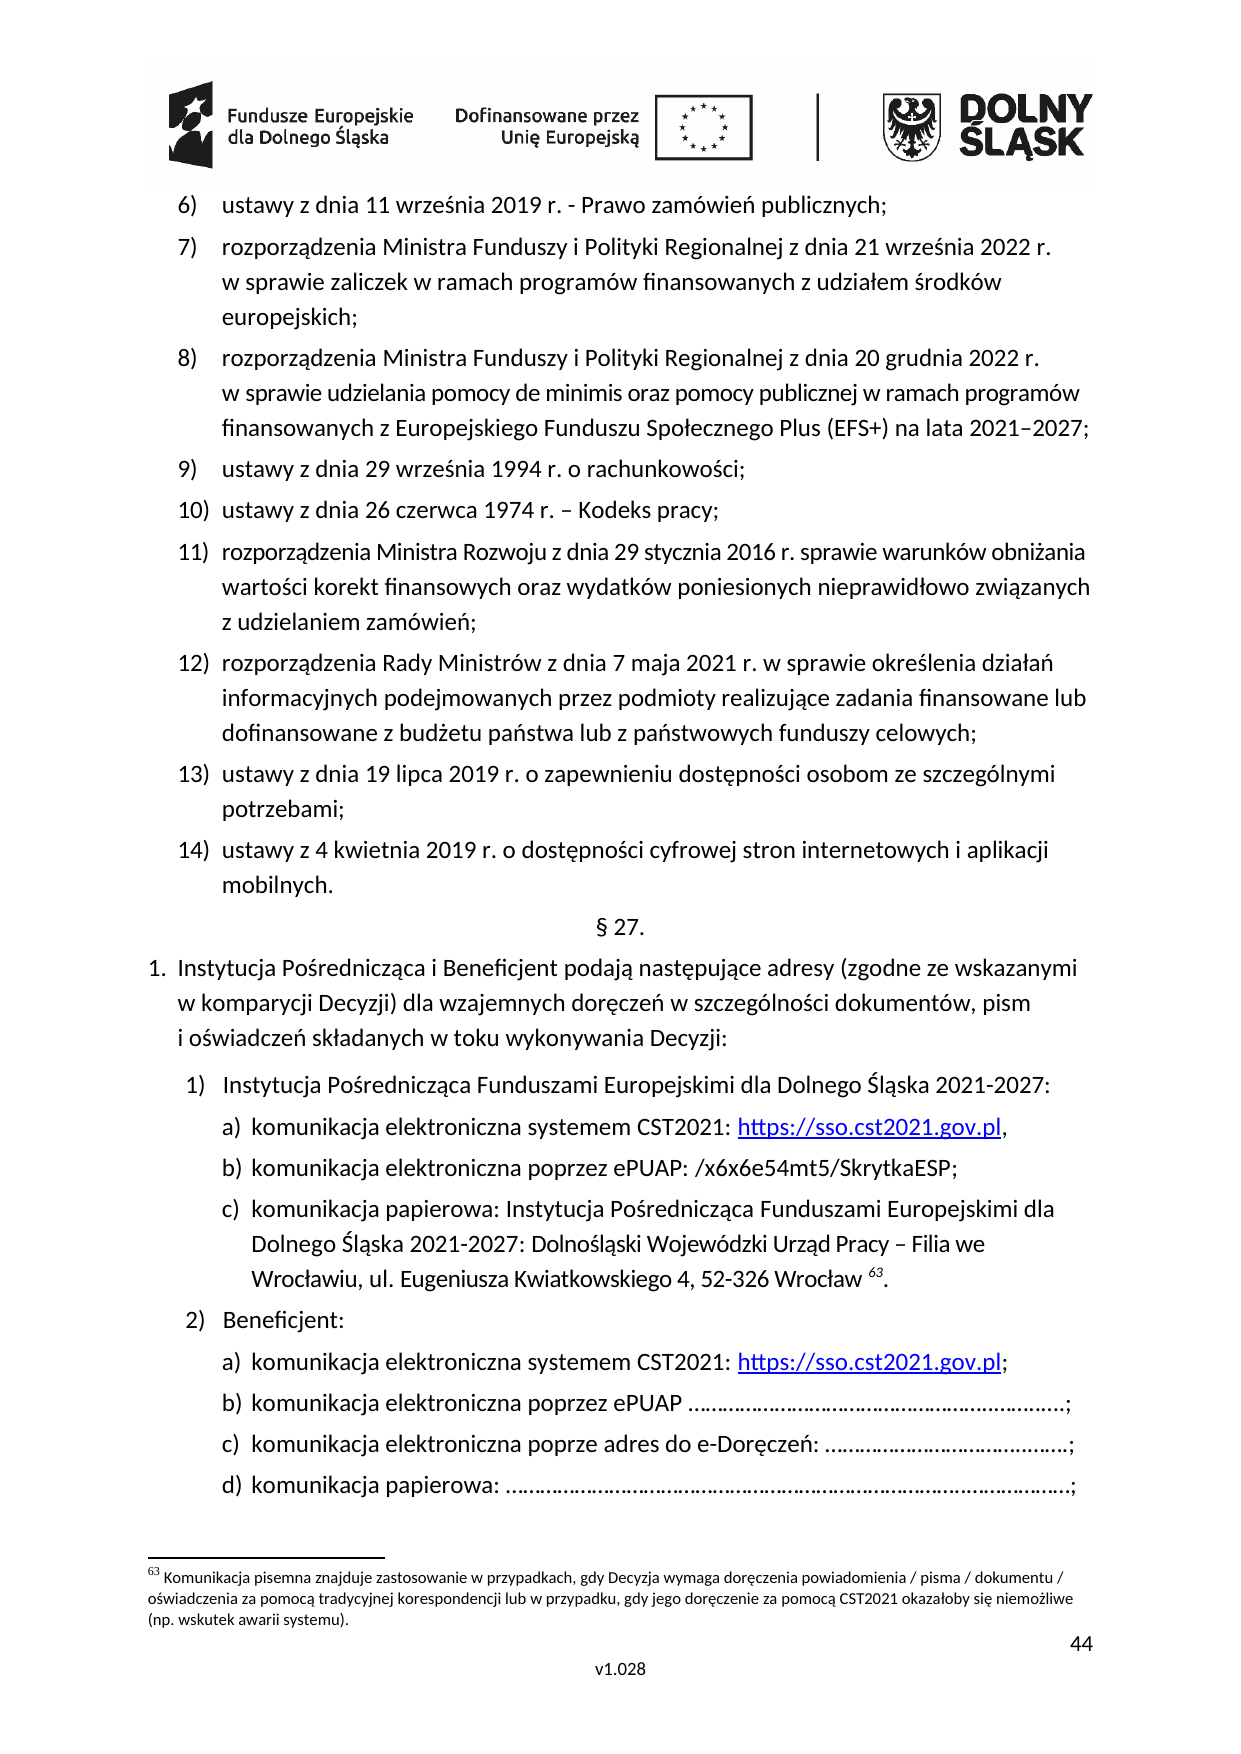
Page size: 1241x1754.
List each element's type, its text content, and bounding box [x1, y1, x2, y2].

list komunikacja elektroniczna poprzez ePUAP: /x6x6e54mt5/SkrytkaESP; [222, 1152, 1093, 1183]
list komunikacja papierowa: Instytucja Pośrednicząca Funduszami Europejskimi dla Dolnego Śląska 2021-2027: Dolnośląski Wojewódzki Urząd Pracy – Filia we Wrocławiu, ul. Eugeniusza Kwiatkowskiego 4, 52-326 Wrocław . [222, 1193, 1093, 1294]
list komunikacja papierowa: ……………………………………………………………………..………………; [222, 1470, 1093, 1500]
picture [147, 59, 1093, 190]
subtitle § 27. [148, 911, 1093, 941]
list Beneficjent: [185, 1305, 1093, 1335]
list rozporządzenia Rady Ministrów z dnia 7 maja 2021 r. w sprawie określenia działań informacyjnych podejmowanych przez podmioty realizujące zadania finansowane lub dofinansowane z budżetu państwa lub z państwowych funduszy celowych; [177, 647, 1093, 748]
list komunikacja elektroniczna systemem CST2021: https://sso.cst2021.gov.pl, [222, 1111, 1093, 1141]
list rozporządzenia Ministra Rozwoju z dnia 29 stycznia 2016 r. sprawie warunków obniżania wartości korekt finansowych oraz wydatków poniesionych nieprawidłowo związanych z udzielaniem zamówień; [177, 536, 1093, 636]
list ustawy z dnia 26 czerwca 1974 r. – Kodeks pracy; [177, 495, 1093, 525]
list ustawy z dnia 29 września 1994 r. o rachunkowości; [177, 453, 1093, 484]
list ustawy z dnia 11 września 2019 r. - Prawo zamówień publicznych; [177, 190, 1093, 220]
list komunikacja elektroniczna systemem CST2021: https://sso.cst2021.gov.pl; [222, 1346, 1093, 1376]
list komunikacja elektroniczna poprzez ePUAP ……………………………………………..……..….; [222, 1387, 1093, 1418]
list Instytucja Pośrednicząca Funduszami Europejskimi dla Dolnego Śląska 2021-2027: [185, 1070, 1093, 1100]
list rozporządzenia Ministra Funduszy i Polityki Regionalnej z dnia 20 grudnia 2022 r. w sprawie udzielania pomocy de minimis oraz pomocy publicznej w ramach programów finansowanych z Europejskiego Funduszu Społecznego Plus (EFS+) na lata 2021–2027; [177, 342, 1093, 443]
list ustawy z dnia 19 lipca 2019 r. o zapewnieniu dostępności osobom ze szczególnymi potrzebami; [177, 758, 1093, 824]
list Instytucja Pośrednicząca i Beneficjent podają następujące adresy (zgodne ze wskazanymi w komparycji Decyzji) dla wzajemnych doręczeń w szczególności dokumentów, pism i oświadczeń składanych w toku wykonywania Decyzji: [148, 952, 1093, 1053]
list rozporządzenia Ministra Funduszy i Polityki Regionalnej z dnia 21 września 2022 r. w sprawie zaliczek w ramach programów finansowanych z udziałem środków europejskich; [177, 231, 1093, 331]
list ustawy z 4 kwietnia 2019 r. o dostępności cyfrowej stron internetowych i aplikacji mobilnych. [177, 835, 1093, 900]
list komunikacja elektroniczna poprze adres do e-Doręczeń: ……………………………..…….; [222, 1428, 1093, 1459]
